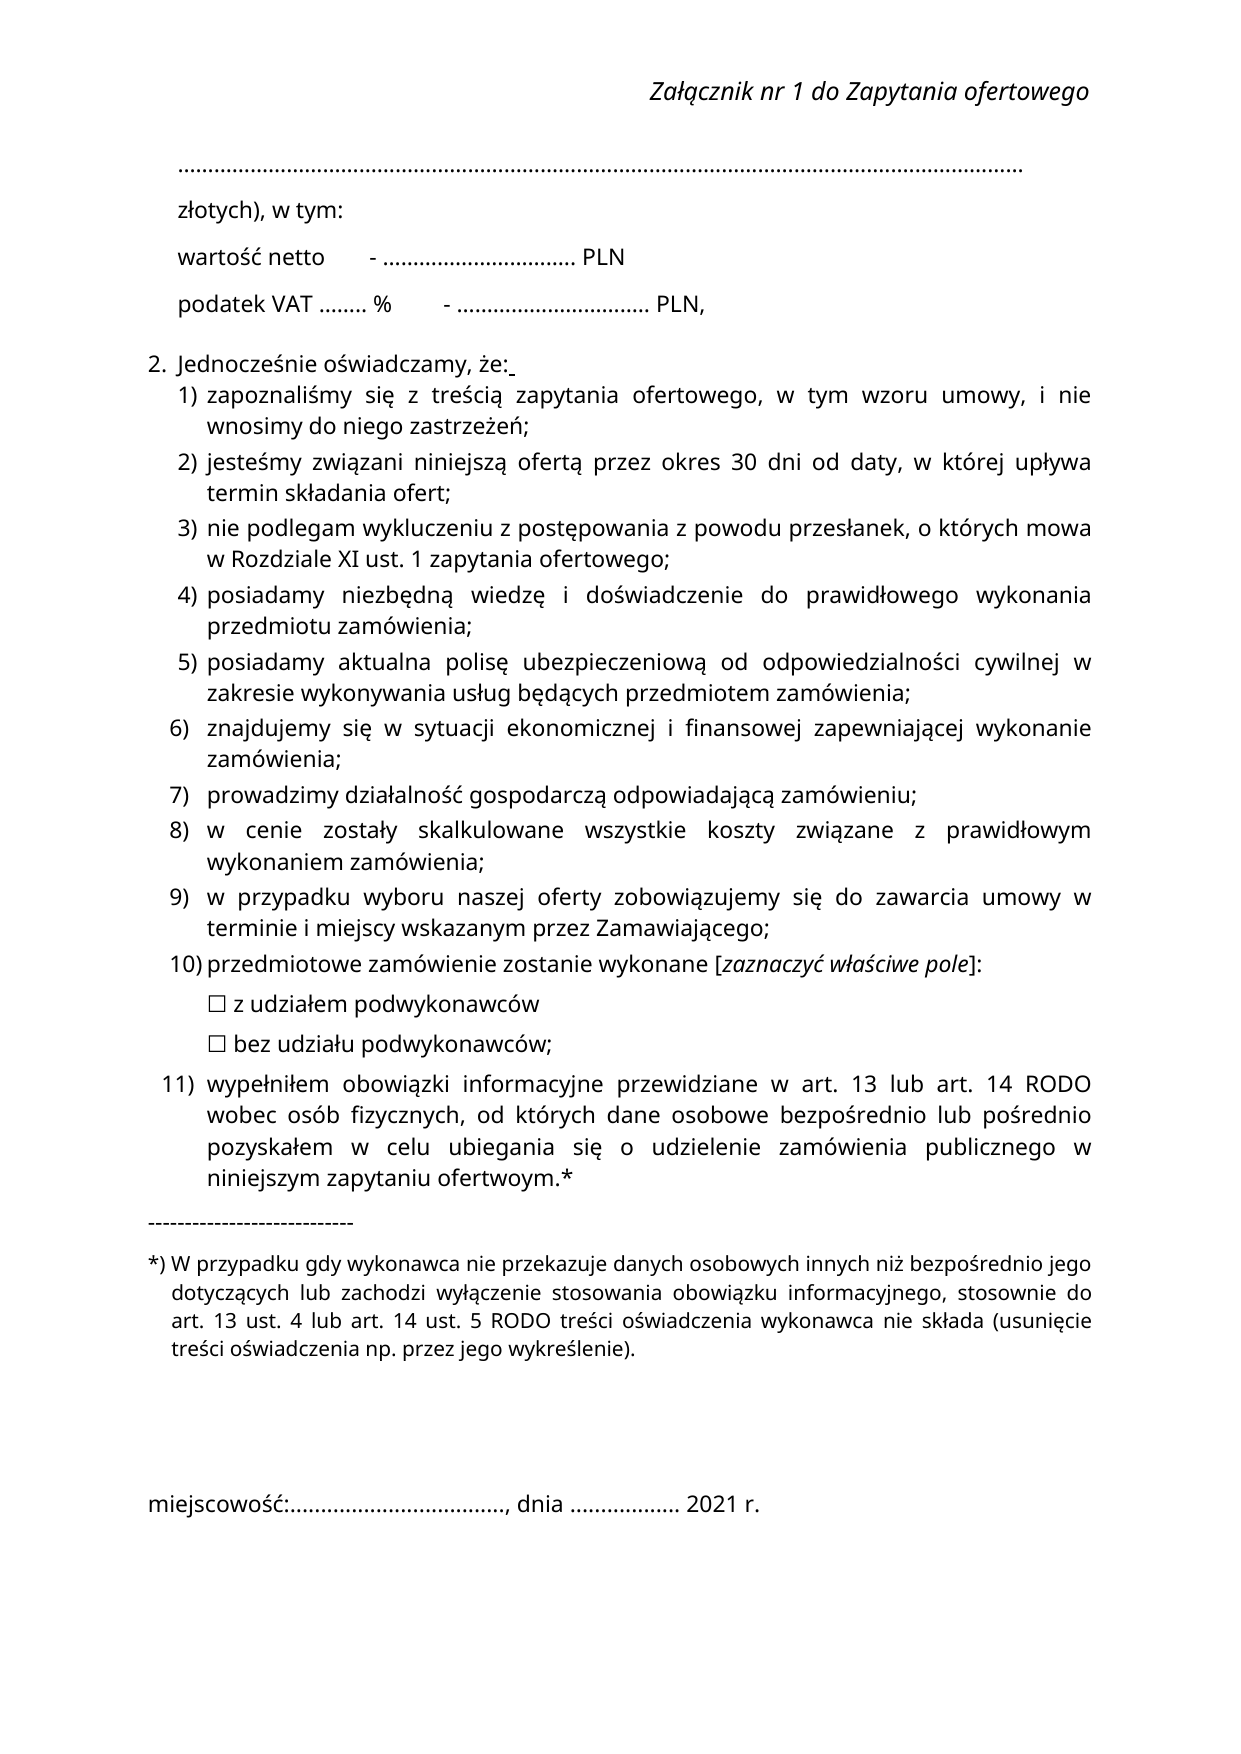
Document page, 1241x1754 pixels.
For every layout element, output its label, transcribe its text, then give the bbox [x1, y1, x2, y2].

list w przypadku wyboru naszej oferty zobowiązujemy się do zawarcia umowy w terminie i miejscy wskazanym przez Zamawiającego; [169, 881, 1093, 943]
text miejscowość:..................................., dnia .................. 2021 r. [148, 1488, 1093, 1519]
text podatek VAT …….. % - ………………………….. PLN, [177, 288, 1093, 319]
list posiadamy niezbędną wiedzę i doświadczenie do prawidłowego wykonania przedmiotu zamówienia; [177, 579, 1093, 641]
list zapoznaliśmy się z treścią zapytania ofertowego, w tym wzoru umowy, i nie wnosimy do niego zastrzeżeń; [177, 379, 1093, 441]
list Jednocześnie oświadczamy, że: [148, 348, 1093, 379]
text ---------------------------- [148, 1205, 1093, 1237]
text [177, 148, 1093, 226]
list nie podlegam wykluczeniu z postępowania z powodu przesłanek, o których mowa w Rozdziale XI ust. 1 zapytania ofertowego; [177, 512, 1093, 575]
list znajdujemy się w sytuacji ekonomicznej i finansowej zapewniającej wykonanie zamówienia; [169, 712, 1093, 775]
text wartość netto - ………………………….. PLN [177, 241, 1093, 273]
list w cenie zostały skalkulowane wszystkie koszty związane z prawidłowym wykonaniem zamówienia; [169, 814, 1093, 877]
list posiadamy aktualna polisę ubezpieczeniową od odpowiedzialności cywilnej w zakresie wykonywania usług będących przedmiotem zamówienia; [177, 646, 1093, 708]
list wypełniłem obowiązki informacyjne przewidziane w art. 13 lub art. 14 RODO wobec osób fizycznych, od których dane osobowe bezpośrednio lub pośrednio pozyskałem w celu ubiegania się o udzielenie zamówienia publicznego w niniejszym zapytaniu ofertwoym.* [161, 1068, 1093, 1193]
list prowadzimy działalność gospodarczą odpowiadającą zamówieniu; [169, 779, 1093, 810]
list przedmiotowe zamówienie zostanie wykonane [zaznaczyć właściwe pole]: [169, 948, 1093, 979]
text *) W przypadku gdy wykonawca nie przekazuje danych osobowych innych niż bezpośrednio jego dotyczących lub zachodzi wyłączenie stosowania obowiązku informacyjnego, stosownie do art. 13 ust. 4 lub art. 14 ust. 5 RODO treści oświadczenia wykonawca nie składa (usunięcie treści oświadczenia np. przez jego wykreślenie). [148, 1249, 1093, 1363]
list bez udziału podwykonawców; [207, 1028, 1093, 1059]
list jesteśmy związani niniejszą ofertą przez okres 30 dni od daty, w której upływa termin składania ofert; [177, 446, 1093, 508]
list z udziałem podwykonawców [207, 988, 1093, 1019]
